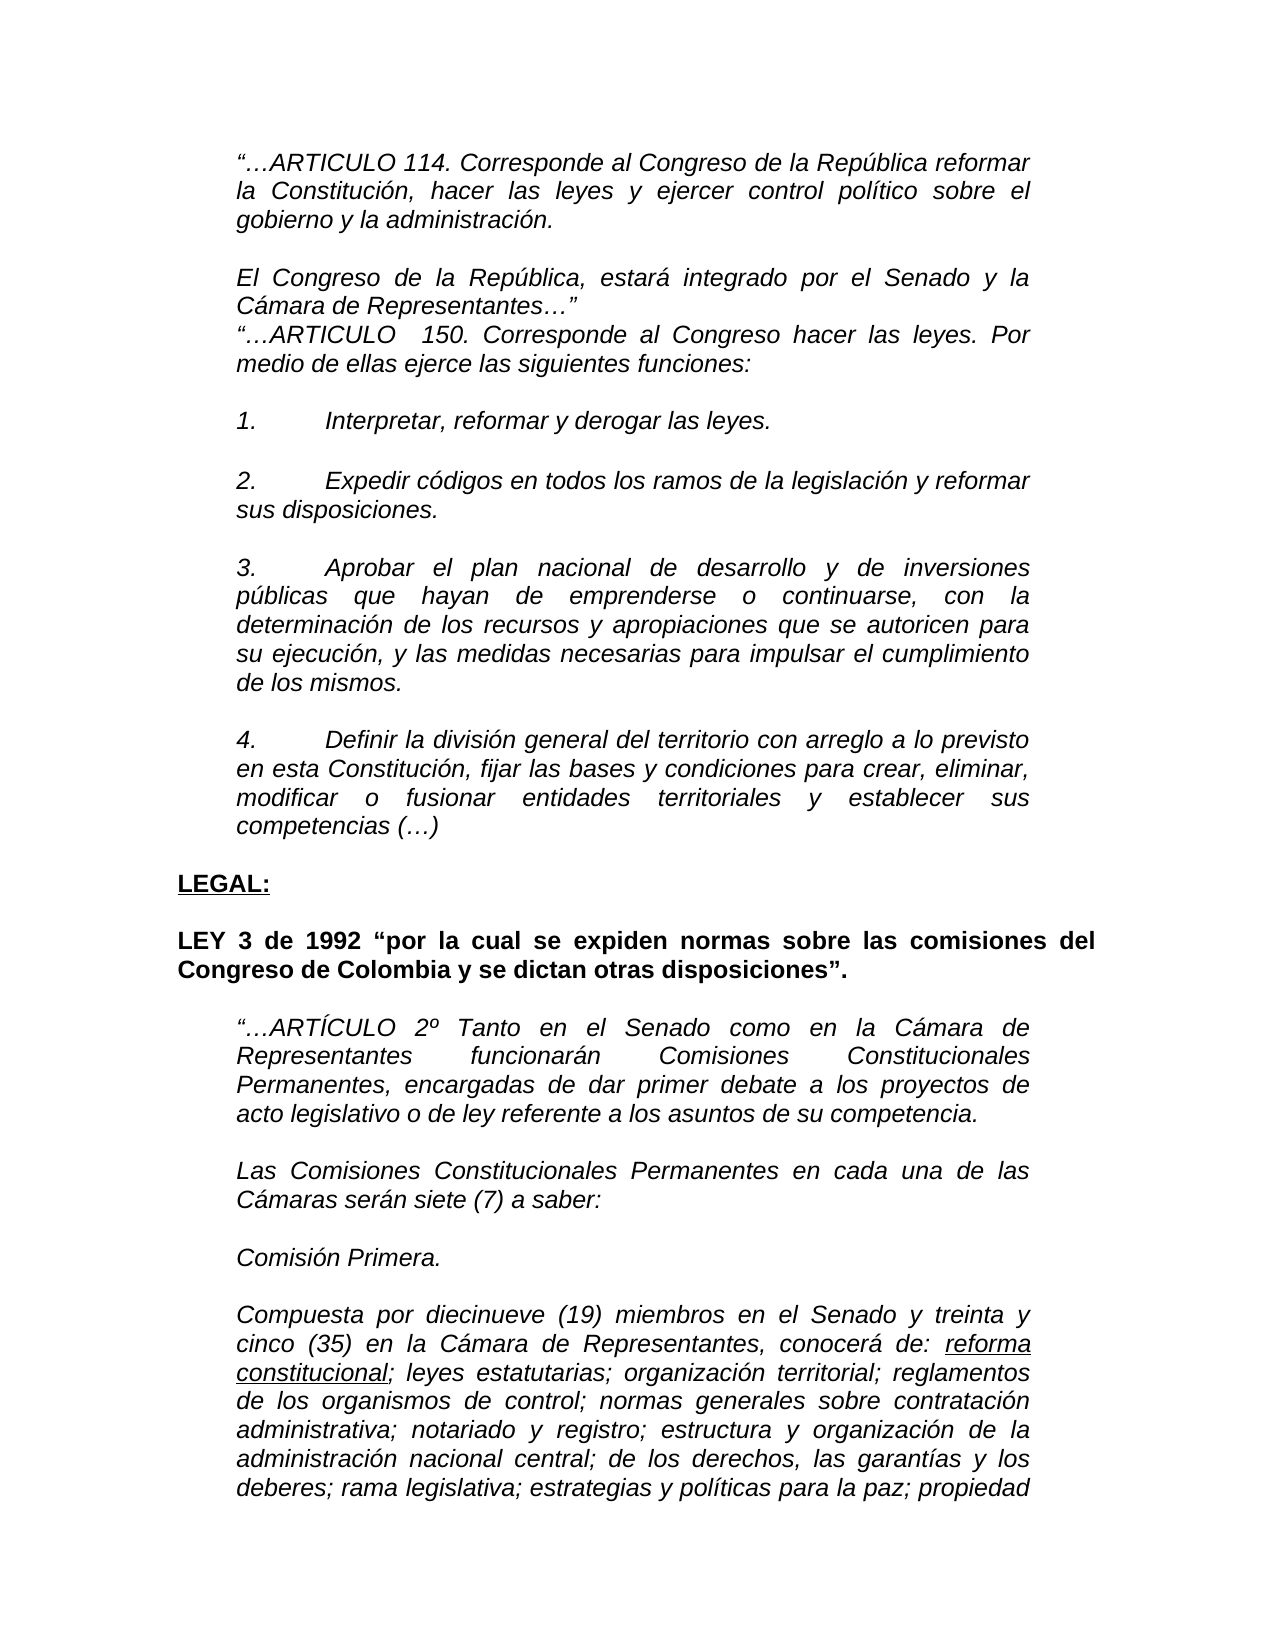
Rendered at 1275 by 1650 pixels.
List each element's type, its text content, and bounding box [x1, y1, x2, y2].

text El Congreso de la República, estará integrado por el Senado y la Cámara de Representantes…” [236, 263, 1034, 320]
text Las Comisiones Constitucionales Permanentes en cada una de las Cámaras serán siete (7) a saber: [236, 1156, 1034, 1214]
list Expedir códigos en todos los ramos de la legislación y reformar sus disposiciones. [236, 466, 1034, 524]
text “…ARTICULO 114. Corresponde al Congreso de la República reformar la Constitución, hacer las leyes y ejercer control político sobre el gobierno y la administración. [236, 148, 1034, 234]
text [236, 1300, 1034, 1501]
list Definir la división general del territorio con arreglo a lo previsto en esta Constitución, fijar las bases y condiciones para crear, eliminar, modificar o fusionar entidades territoriales y establecer sus competencias (…) [236, 725, 1034, 840]
text “…ARTÍCULO 2º Tanto en el Senado como en la Cámara de Representantes funcionarán Comisiones Constitucionales Permanentes, encargadas de dar primer debate a los proyectos de acto legislativo o de ley referente a los asuntos de su competencia. [236, 1013, 1034, 1128]
text LEGAL: [177, 869, 1098, 898]
list Interpretar, reformar y derogar las leyes. [236, 406, 1034, 435]
text “…ARTICULO 150. Corresponde al Congreso hacer las leyes. Por medio de ellas ejerce las siguientes funciones: [236, 320, 1034, 378]
text Comisión Primera. [236, 1243, 1034, 1271]
text LEY 3 de 1992 “por la cual se expiden normas sobre las comisiones del Congreso de Colombia y se dictan otras disposiciones”. [177, 926, 1098, 984]
list Aprobar el plan nacional de desarrollo y de inversiones públicas que hayan de emprenderse o continuarse, con la determinación de los recursos y apropiaciones que se autoricen para su ejecución, y las medidas necesarias para impulsar el cumplimiento de los mismos. [236, 553, 1034, 696]
